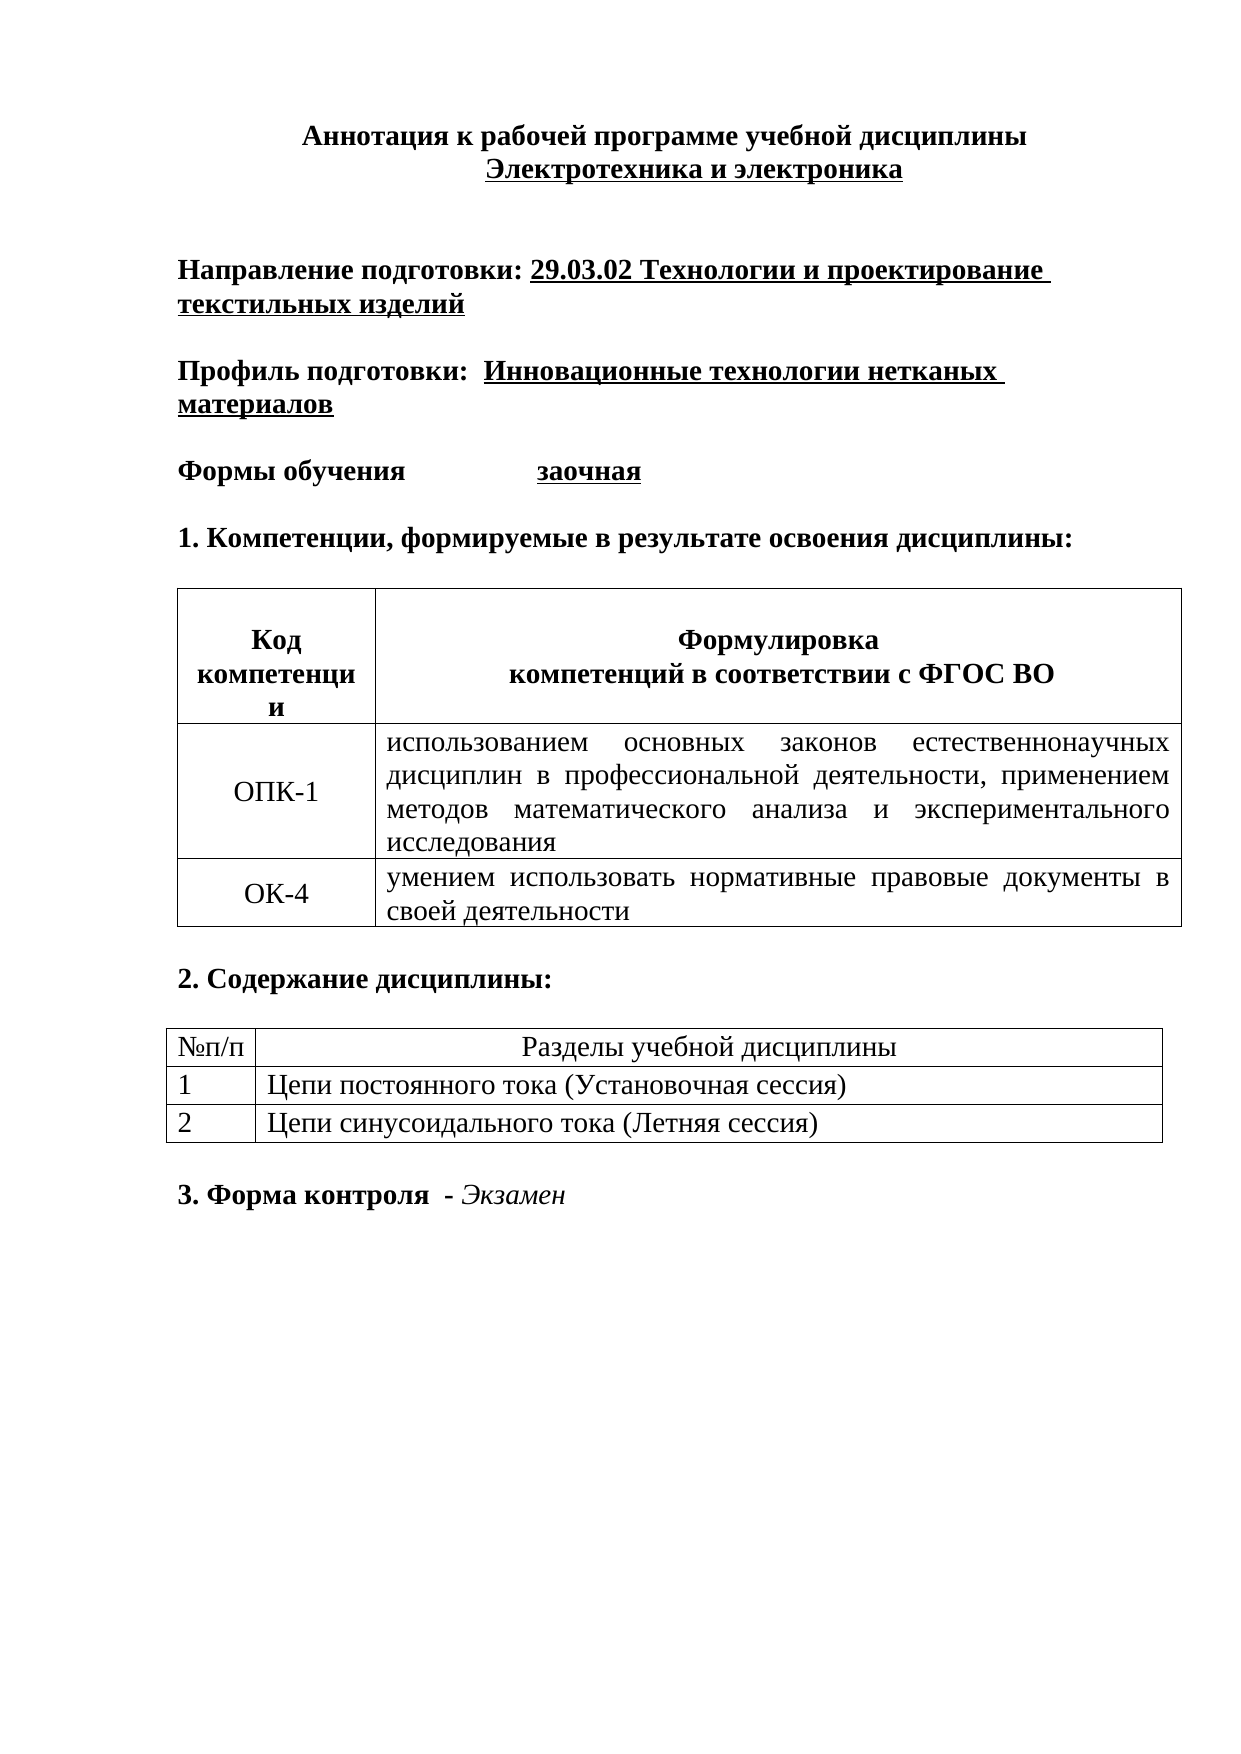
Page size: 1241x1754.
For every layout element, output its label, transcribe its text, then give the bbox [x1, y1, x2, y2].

table_header №п/п [167, 1029, 255, 1066]
text Формы обучения заочная [177, 453, 1152, 487]
table_cell Цепи постоянного тока (Установочная сессия) [256, 1067, 1162, 1104]
table_header Формулировка компетенций в соответствии с ФГОС ВО [376, 589, 1181, 723]
table_cell Цепи синусоидального тока (Летняя сессия) [256, 1105, 1162, 1142]
text Профиль подготовки: Инновационные технологии нетканых материалов [177, 353, 1152, 420]
text Направление подготовки: 29.03.02 Технологии и проектирование текстильных изделий [177, 252, 1152, 319]
table_cell использованием основных законов естественнонаучных дисциплин в профессиональной деятельности, применением методов математического анализа и экспериментального исследования [376, 724, 1181, 858]
text Аннотация к рабочей программе учебной дисциплины [177, 118, 1152, 152]
table_cell ОПК-1 [178, 724, 375, 858]
table_cell ОК-4 [178, 859, 375, 926]
text 2. Содержание дисциплины: [177, 961, 1152, 994]
table_cell 2 [167, 1105, 255, 1142]
table_header Разделы учебной дисциплины [256, 1029, 1162, 1066]
text 1. Компетенции, формируемые в результате освоения дисциплины: [177, 521, 1152, 554]
text Электротехника и электроника [177, 152, 1152, 185]
table_cell 1 [167, 1067, 255, 1104]
table_cell умением использовать нормативные правовые документы в своей деятельности [630, 859, 1181, 926]
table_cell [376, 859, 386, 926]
table_header Код компетенции [178, 589, 375, 723]
text 3. Форма контроля - Экзамен [177, 1177, 1152, 1210]
